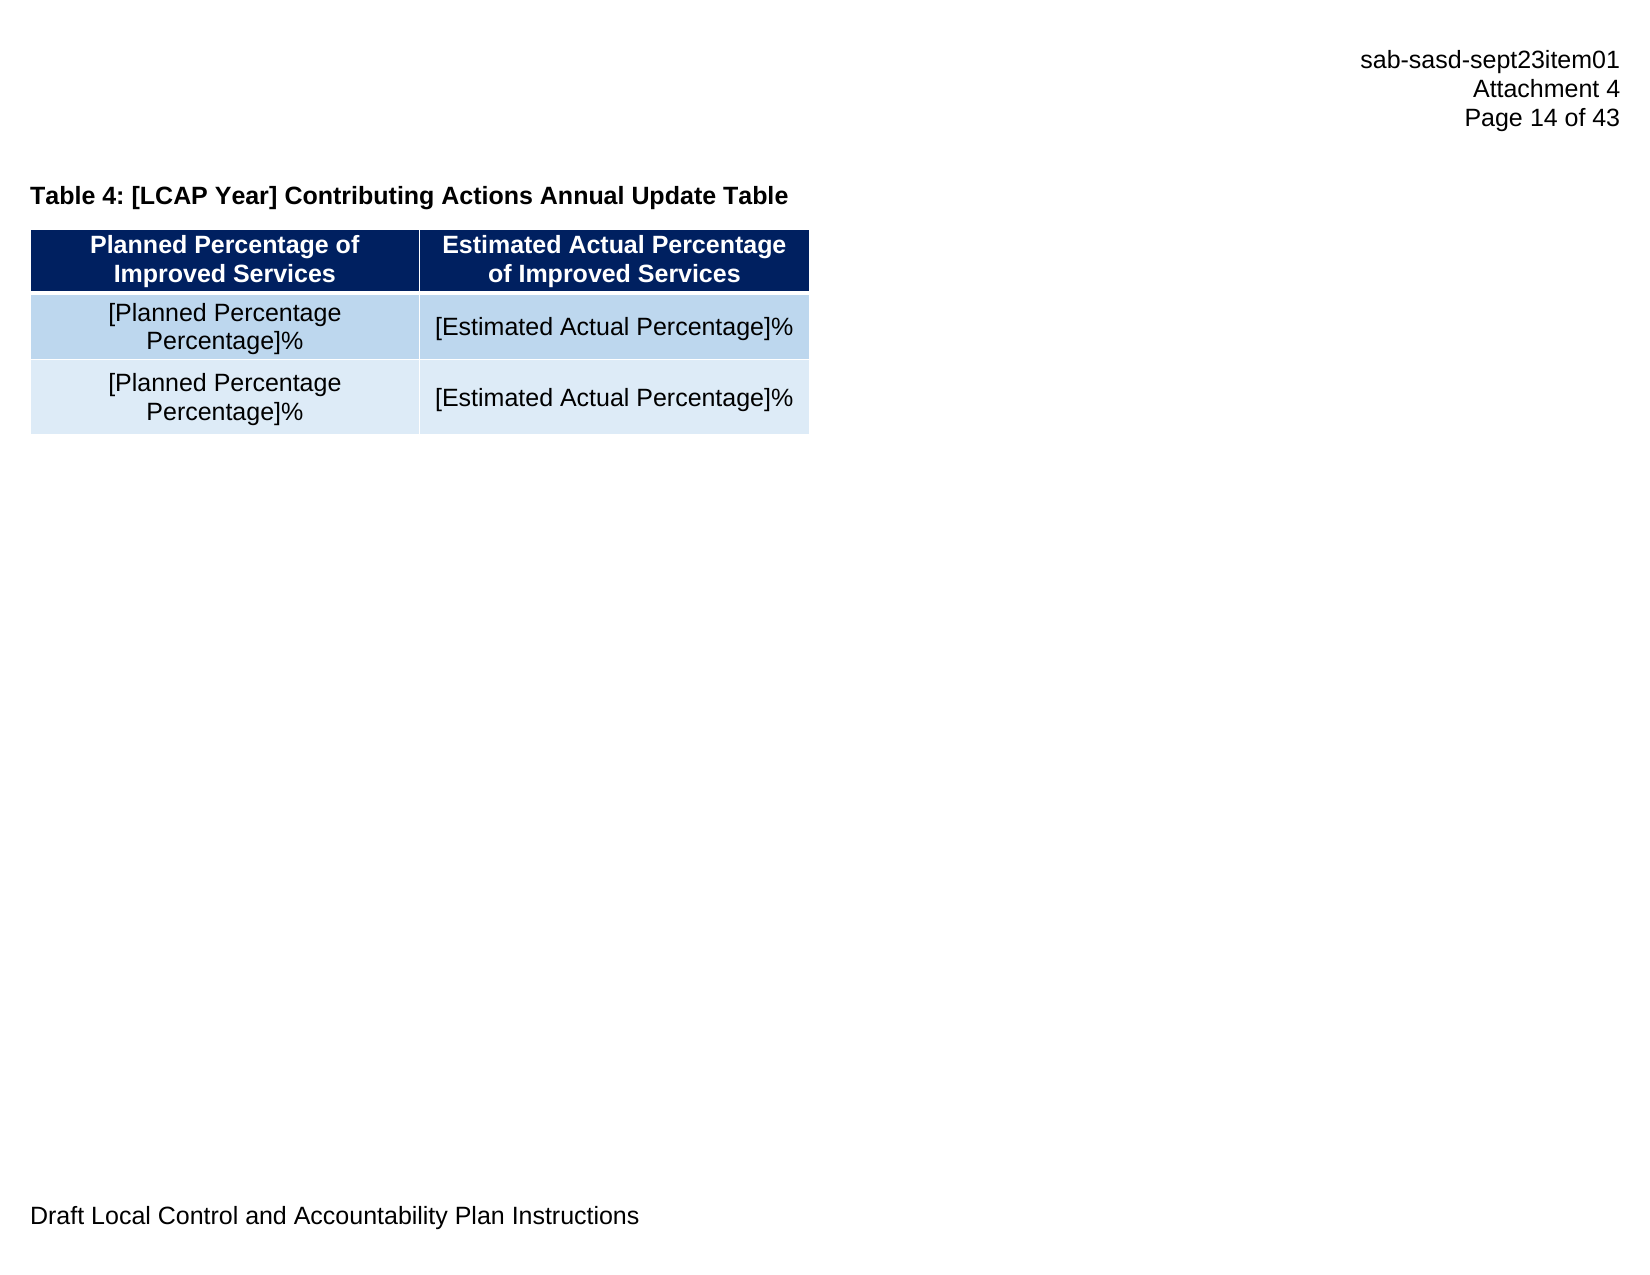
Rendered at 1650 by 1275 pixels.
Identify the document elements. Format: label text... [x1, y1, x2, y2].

text Table 4: [LCAP Year] Contributing Actions Annual Update Table [30, 181, 1620, 210]
table_header Estimated Actual Percentage of Improved Services [420, 230, 809, 291]
table_header Planned Percentage of Improved Services [31, 230, 419, 291]
table_cell [Planned Percentage Percentage]% [31, 360, 419, 434]
table_cell [Planned Percentage Percentage]% [31, 295, 419, 359]
table_cell [Estimated Actual Percentage]% [420, 360, 809, 434]
table_cell [Estimated Actual Percentage]% [420, 295, 809, 359]
